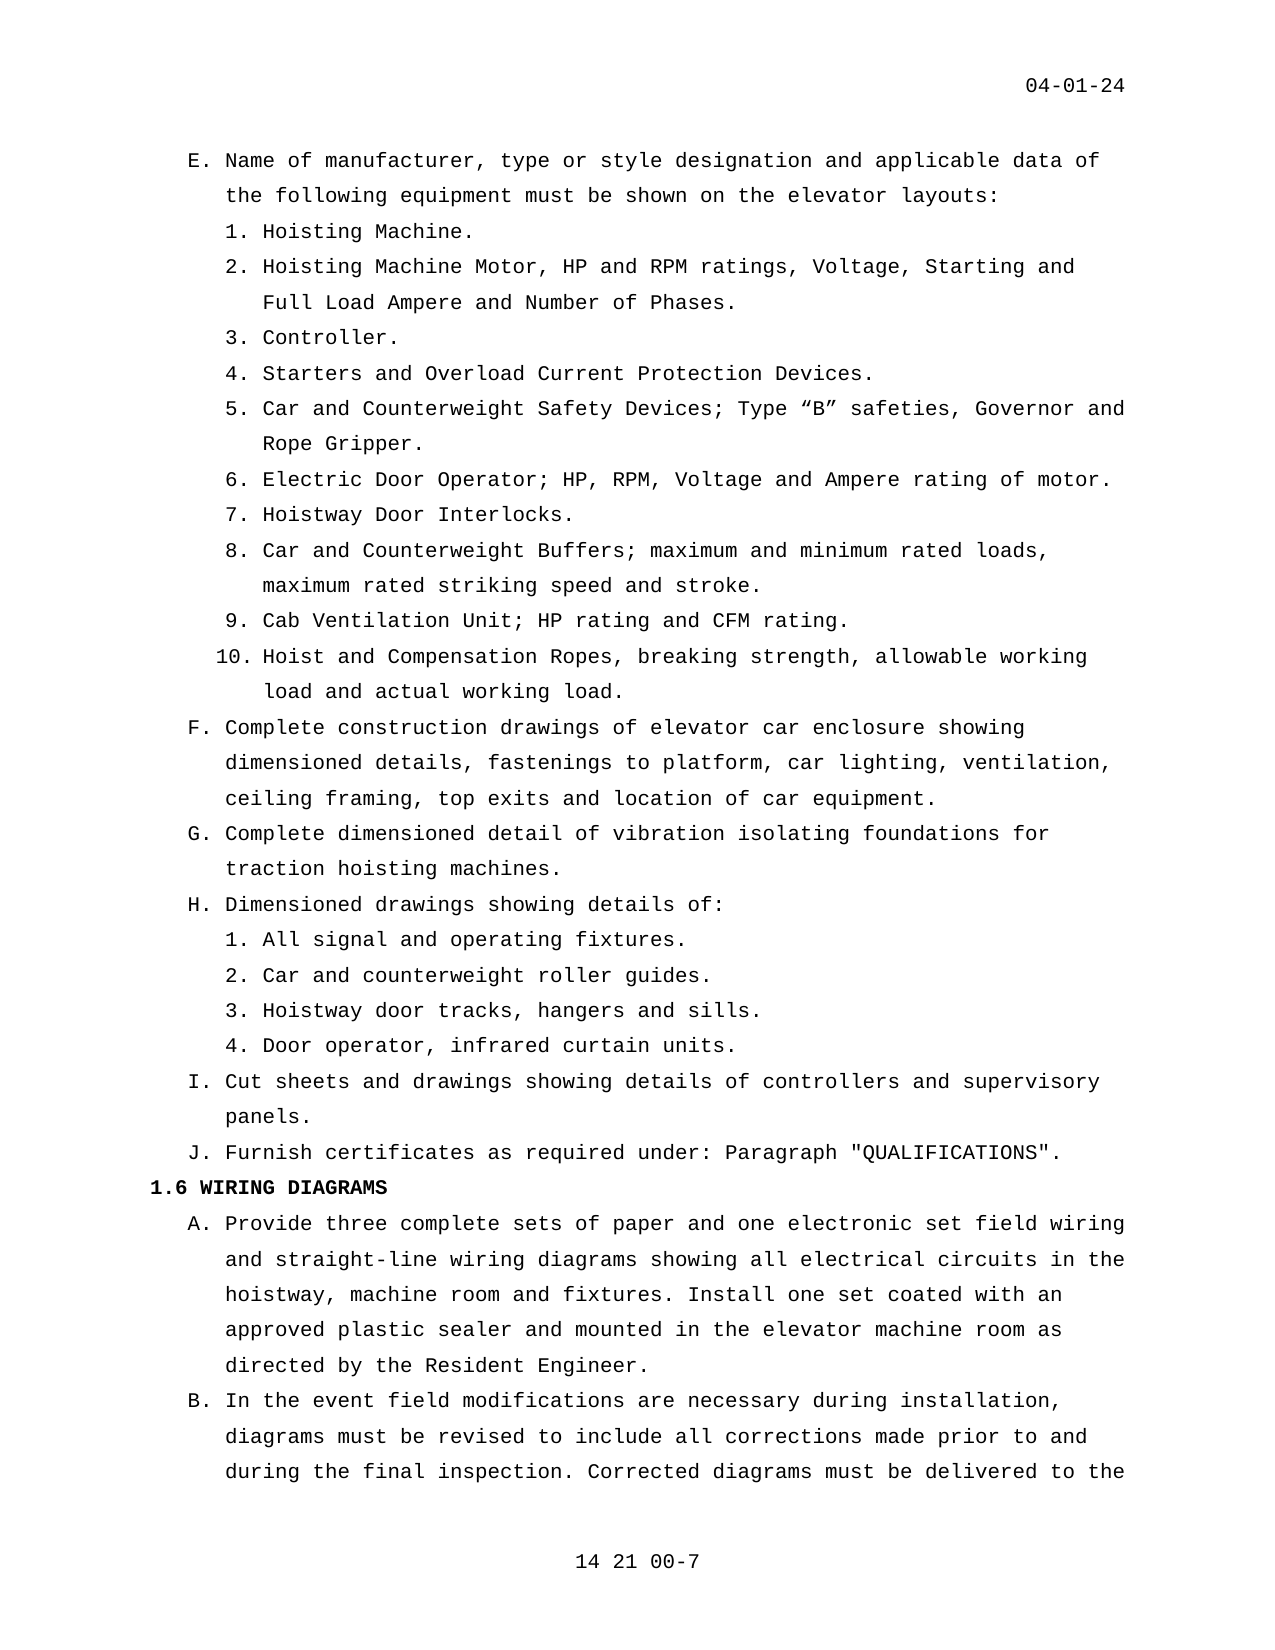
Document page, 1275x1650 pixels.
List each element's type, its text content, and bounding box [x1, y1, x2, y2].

text 7. Hoistway Door Interlocks. [225, 504, 1125, 528]
text 4. Starters and Overload Current Protection Devices. [225, 362, 1125, 386]
text I. Cut sheets and drawings showing details of controllers and supervisory panels. [187, 1071, 1125, 1130]
text 2. Hoisting Machine Motor, HP and RPM ratings, Voltage, Starting and Full Load Ampere and Number of Phases. [225, 256, 1125, 315]
text 3. Hoistway door tracks, hangers and sills. [225, 1000, 1125, 1024]
text G. Complete dimensioned detail of vibration isolating foundations for traction hoisting machines. [187, 823, 1125, 882]
text J. Furnish certificates as required under: Paragraph "QUALIFICATIONS". [187, 1142, 1125, 1165]
text 1. Hoisting Machine. [225, 221, 1125, 244]
text 5. Car and Counterweight Safety Devices; Type “B” safeties, Governor and Rope Gripper. [225, 398, 1125, 457]
text F. Complete construction drawings of elevator car enclosure showing dimensioned details, fastenings to platform, car lighting, ventilation, ceiling framing, top exits and location of car equipment. [187, 717, 1125, 811]
text 9. Cab Ventilation Unit; HP rating and CFM rating. [225, 610, 1125, 634]
text E. Name of manufacturer, type or style designation and applicable data of the following equipment must be shown on the elevator layouts: [187, 150, 1125, 209]
text 1. All signal and operating fixtures. [225, 929, 1125, 953]
text 4. Door operator, infrared curtain units. [225, 1035, 1125, 1059]
text 1.6 WIRING DIAGRAMS [150, 1177, 1125, 1201]
text 8. Car and Counterweight Buffers; maximum and minimum rated loads, maximum rated striking speed and stroke. [225, 539, 1125, 599]
text H. Dimensioned drawings showing details of: [187, 894, 1125, 917]
text 2. Car and counterweight roller guides. [225, 964, 1125, 988]
text A. Provide three complete sets of paper and one electronic set field wiring and straight-line wiring diagrams showing all electrical circuits in the hoistway, machine room and fixtures. Install one set coated with an approved plastic sealer and mounted in the elevator machine room as directed by the Resident Engineer. [187, 1213, 1125, 1378]
text 10. Hoist and Compensation Ropes, breaking strength, allowable working load and actual working load. [216, 646, 1125, 705]
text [187, 1390, 1125, 1485]
text 3. Controller. [225, 327, 1125, 351]
text 6. Electric Door Operator; HP, RPM, Voltage and Ampere rating of motor. [225, 469, 1125, 492]
